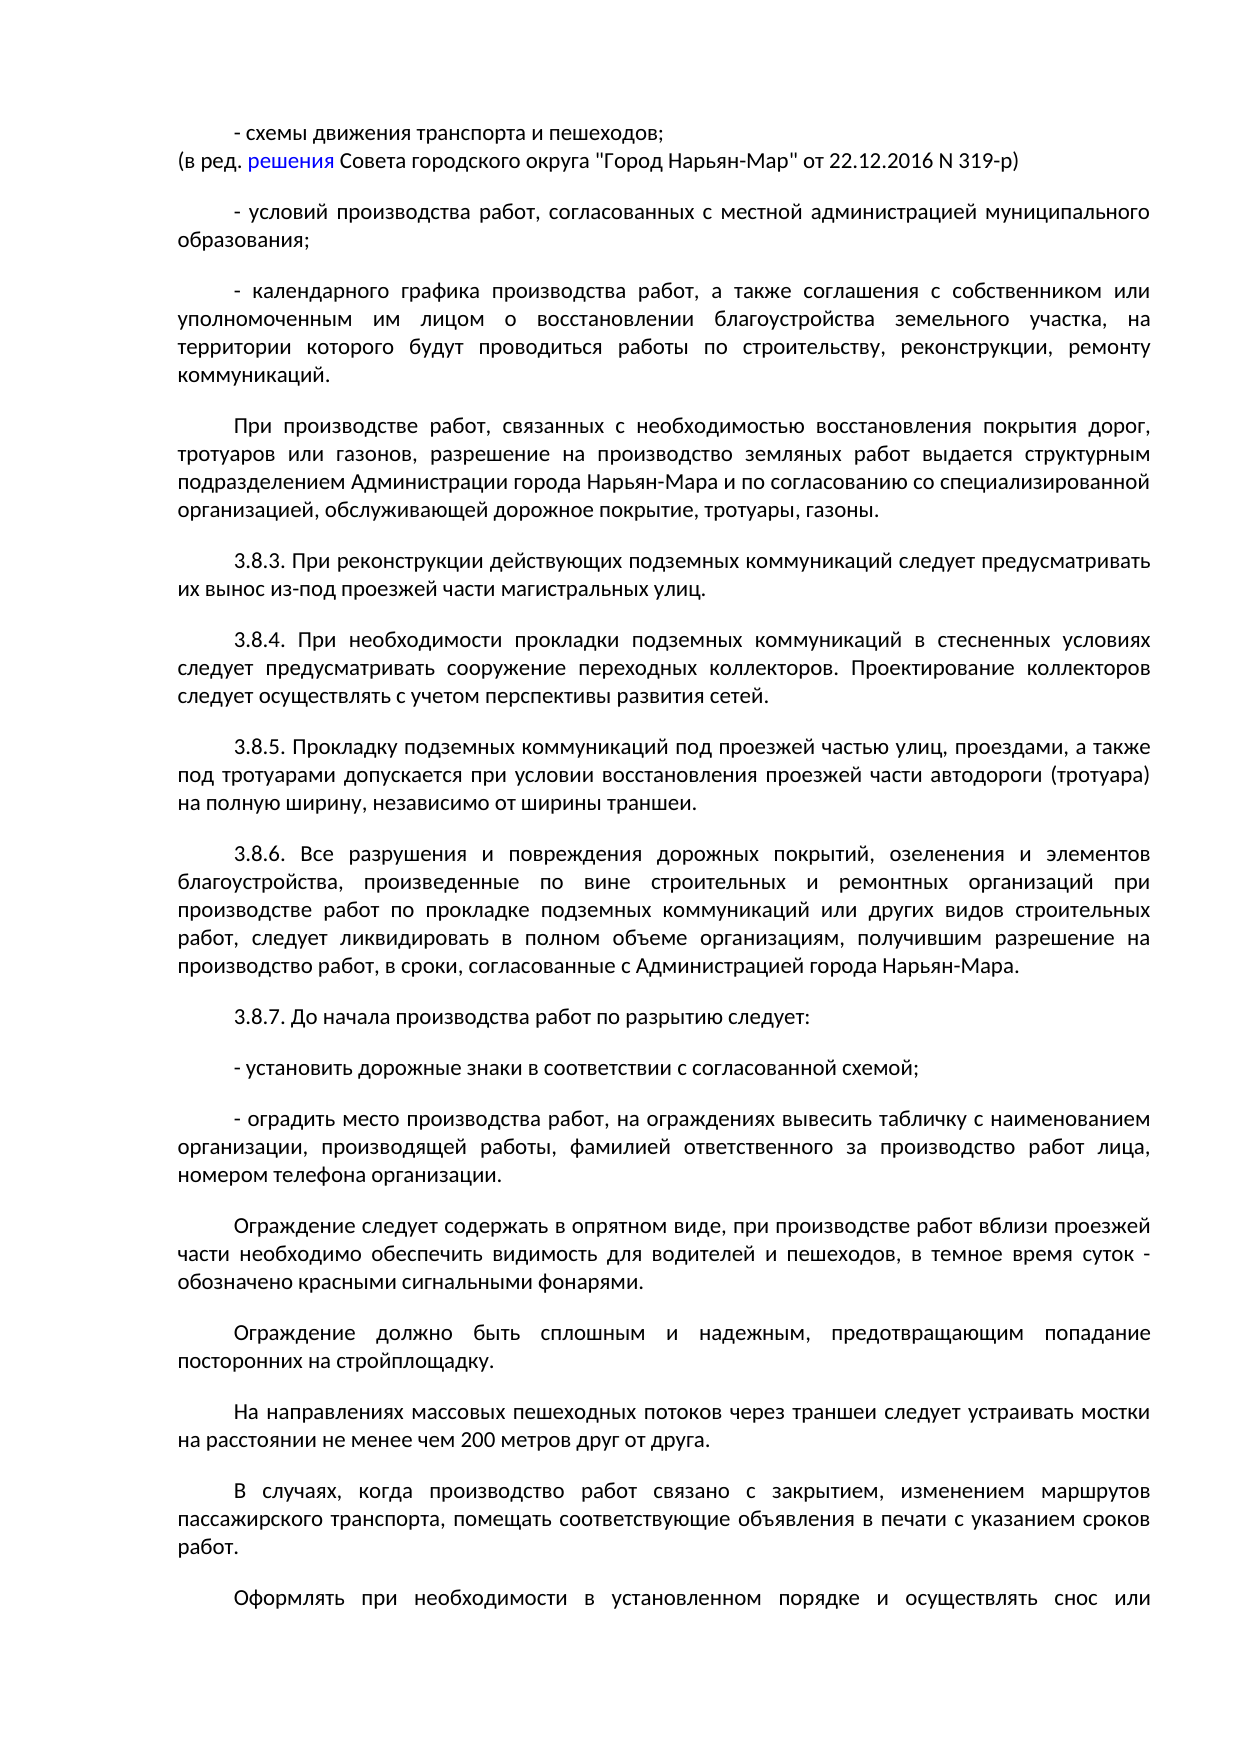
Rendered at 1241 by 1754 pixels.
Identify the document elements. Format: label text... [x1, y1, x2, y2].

text 3.8.6. Все разрушения и повреждения дорожных покрытий, озеленения и элементов благоустройства, произведенные по вине строительных и ремонтных организаций при производстве работ по прокладке подземных коммуникаций или других видов строительных работ, следует ликвидировать в полном объеме организациям, получившим разрешение на производство работ, в сроки, согласованные с Администрацией города Нарьян-Мара. [177, 839, 1152, 979]
text На направлениях массовых пешеходных потоков через траншеи следует устраивать мостки на расстоянии не менее чем 200 метров друг от друга. [177, 1397, 1152, 1453]
text - условий производства работ, согласованных с местной администрацией муниципального образования; [177, 197, 1152, 253]
text - установить дорожные знаки в соответствии с согласованной схемой; [177, 1053, 1152, 1081]
text 3.8.5. Прокладку подземных коммуникаций под проезжей частью улиц, проездами, а также под тротуарами допускается при условии восстановления проезжей части автодороги (тротуара) на полную ширину, независимо от ширины траншеи. [177, 732, 1152, 816]
text 3.8.3. При реконструкции действующих подземных коммуникаций следует предусматривать их вынос из-под проезжей части магистральных улиц. [177, 546, 1152, 602]
text Ограждение следует содержать в опрятном виде, при производстве работ вблизи проезжей части необходимо обеспечить видимость для водителей и пешеходов, в темное время суток - обозначено красными сигнальными фонарями. [177, 1211, 1152, 1295]
text При производстве работ, связанных с необходимостью восстановления покрытия дорог, тротуаров или газонов, разрешение на производство земляных работ выдается структурным подразделением Администрации города Нарьян-Мара и по согласованию со специализированной организацией, обслуживающей дорожное покрытие, тротуары, газоны. [177, 411, 1152, 523]
text - оградить место производства работ, на ограждениях вывесить табличку с наименованием организации, производящей работы, фамилией ответственного за производство работ лица, номером телефона организации. [177, 1104, 1152, 1188]
text (в ред. решения Совета городского округа "Город Нарьян-Мар" от 22.12.2016 N 319-р) [177, 146, 1152, 174]
text 3.8.7. До начала производства работ по разрытию следует: [177, 1002, 1152, 1030]
text В случаях, когда производство работ связано с закрытием, изменением маршрутов пассажирского транспорта, помещать соответствующие объявления в печати с указанием сроков работ. [177, 1476, 1152, 1560]
text Ограждение должно быть сплошным и надежным, предотвращающим попадание посторонних на стройплощадку. [177, 1318, 1152, 1374]
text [177, 1583, 1152, 1611]
text - схемы движения транспорта и пешеходов; [177, 118, 1152, 146]
text - календарного графика производства работ, а также соглашения с собственником или уполномоченным им лицом о восстановлении благоустройства земельного участка, на территории которого будут проводиться работы по строительству, реконструкции, ремонту коммуникаций. [177, 276, 1152, 388]
text 3.8.4. При необходимости прокладки подземных коммуникаций в стесненных условиях следует предусматривать сооружение переходных коллекторов. Проектирование коллекторов следует осуществлять с учетом перспективы развития сетей. [177, 625, 1152, 709]
